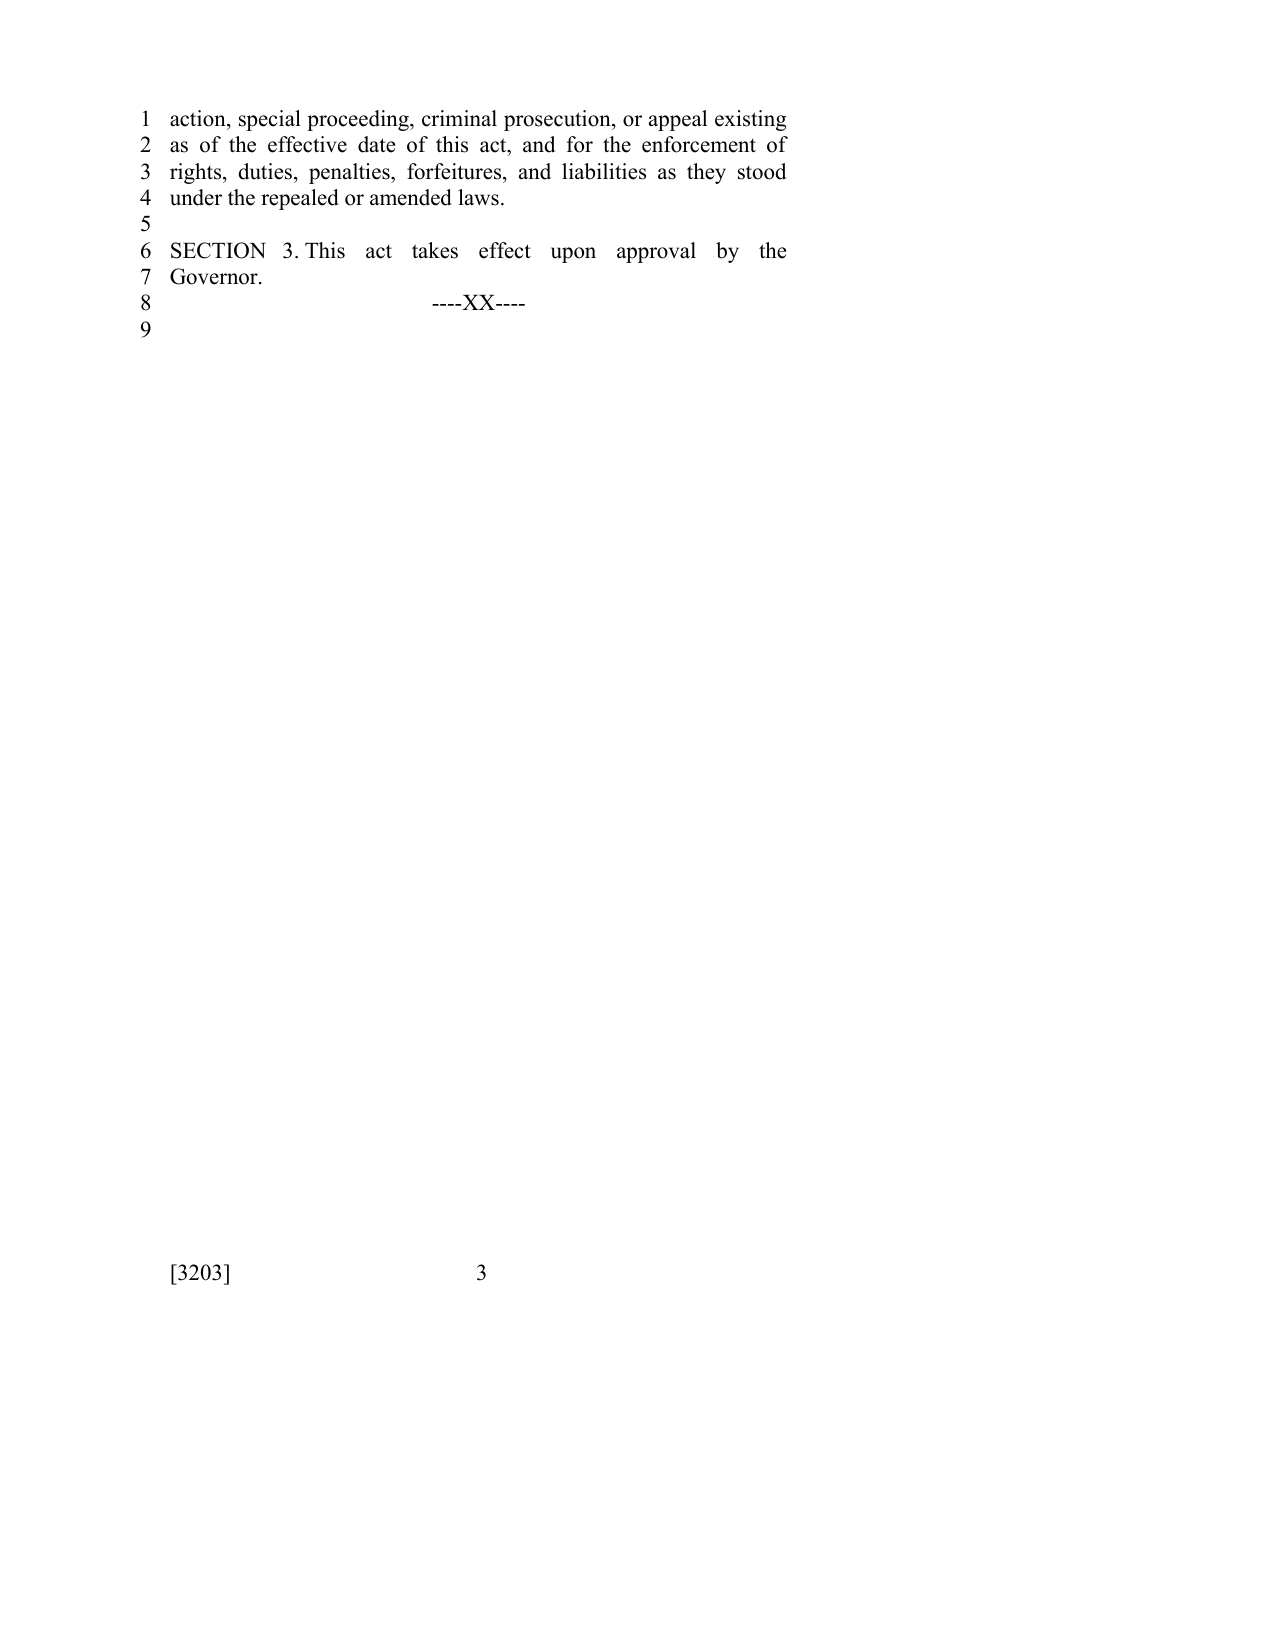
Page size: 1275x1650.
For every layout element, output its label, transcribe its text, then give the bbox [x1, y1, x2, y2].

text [169, 105, 787, 210]
text ----XX---- [169, 289, 787, 316]
text SECTION 3. This act takes effect upon approval by the Governor. [169, 237, 787, 289]
